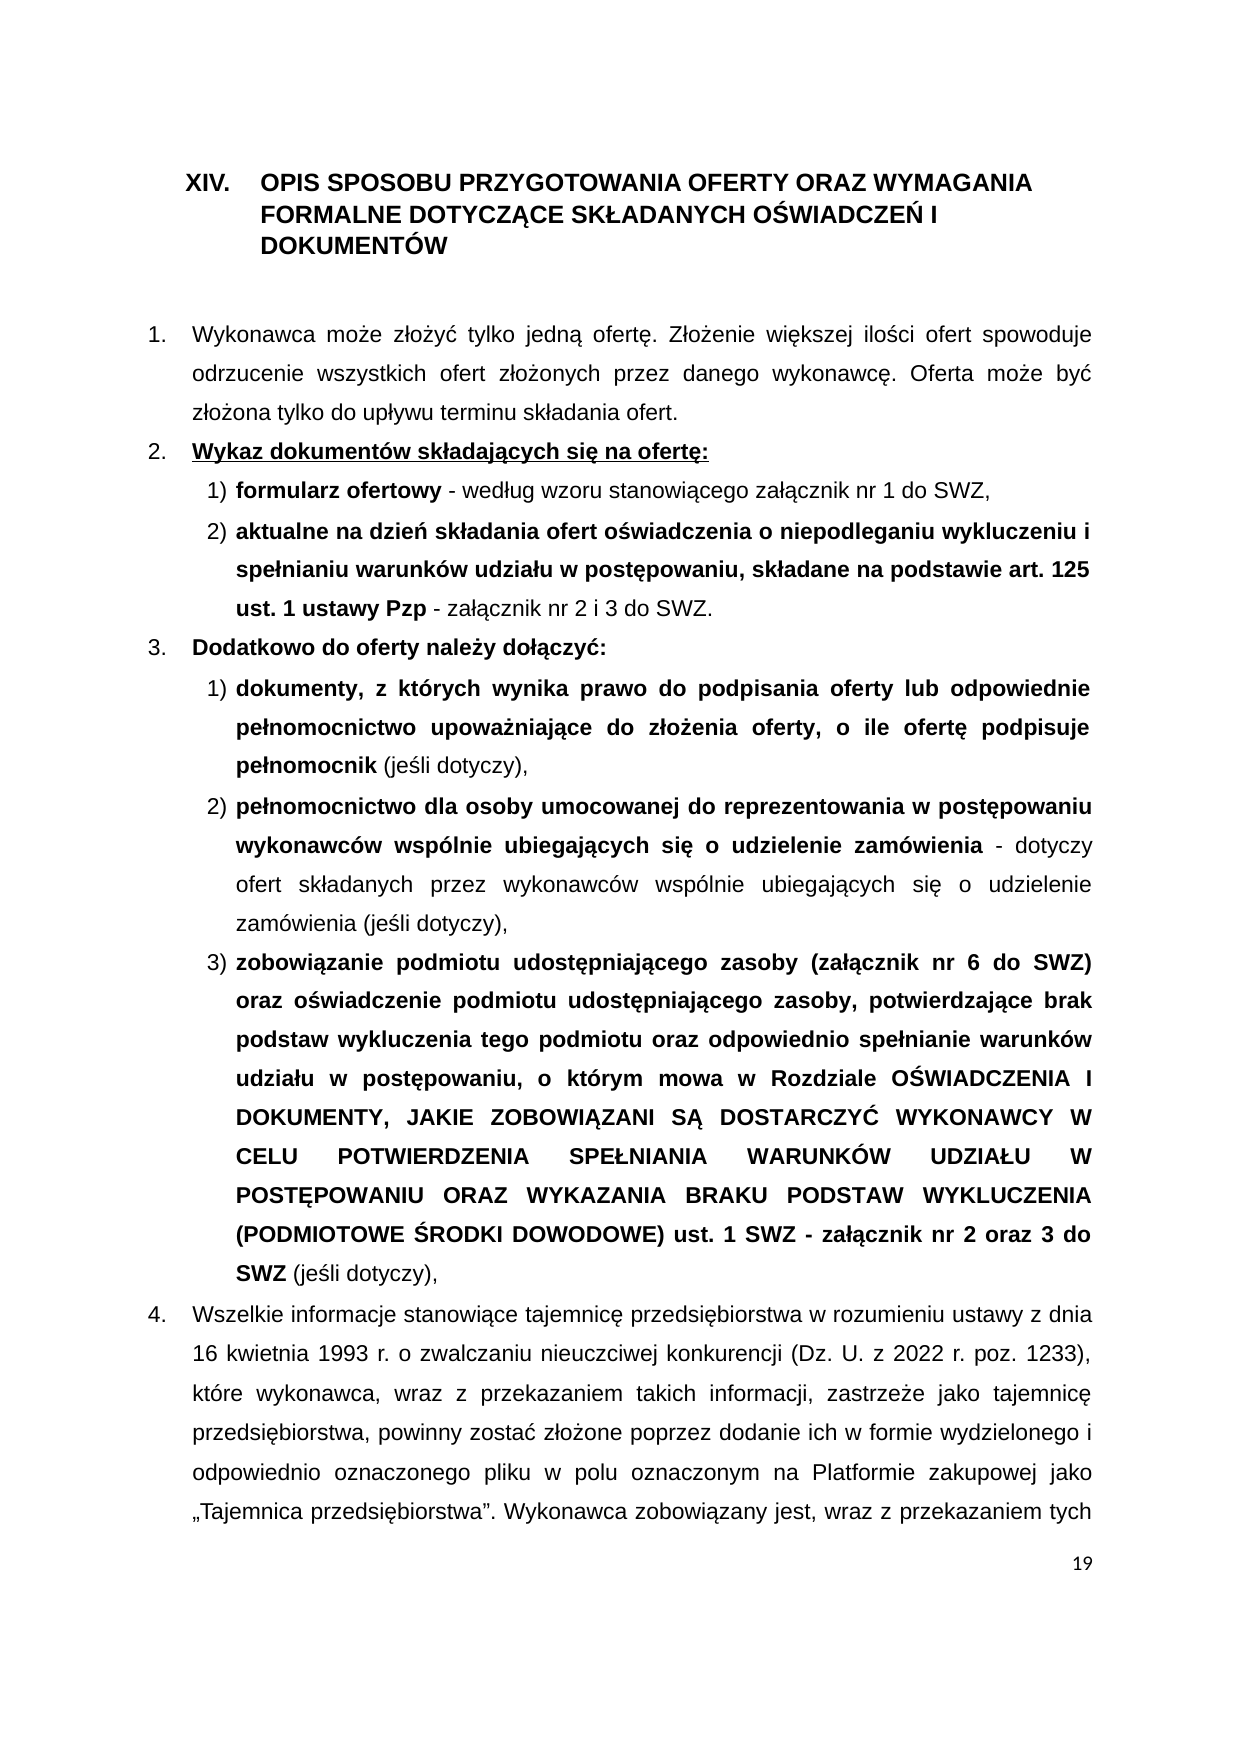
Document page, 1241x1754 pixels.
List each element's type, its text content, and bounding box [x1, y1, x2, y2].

list aktualne na dzień składania ofert oświadczenia o niepodleganiu wykluczeniu i spełnianiu warunków udziału w postępowaniu, składane na podstawie art. 125 ust. 1 ustawy Pzp - załącznik nr 2 i 3 do SWZ. [207, 518, 1091, 621]
list pełnomocnictwo dla osoby umocowanej do reprezentowania w postępowaniu wykonawców wspólnie ubiegających się o udzielenie zamówienia - dotyczy ofert składanych przez wykonawców wspólnie ubiegających się o udzielenie zamówienia (jeśli dotyczy), [207, 793, 1093, 936]
list Dodatkowo do oferty należy dołączyć: [148, 634, 1093, 661]
list Wykonawca może złożyć tylko jedną ofertę. Złożenie większej ilości ofert spowoduje odrzucenie wszystkich ofert złożonych przez danego wykonawcę. Oferta może być złożona tylko do upływu terminu składania ofert. [148, 321, 1093, 425]
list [148, 1301, 1093, 1524]
list OPIS SPOSOBU PRZYGOTOWANIA OFERTY ORAZ WYMAGANIA FORMALNE DOTYCZĄCE SKŁADANYCH OŚWIADCZEŃ I DOKUMENTÓW [185, 168, 1078, 260]
list Wykaz dokumentów składających się na ofertę: [148, 438, 1093, 464]
list zobowiązanie podmiotu udostępniającego zasoby (załącznik nr 6 do SWZ) oraz oświadczenie podmiotu udostępniającego zasoby, potwierdzające brak podstaw wykluczenia tego podmiotu oraz odpowiednio spełnianie warunków udziału w postępowaniu, o którym mowa w Rozdziale OŚWIADCZENIA I DOKUMENTY, JAKIE ZOBOWIĄZANI SĄ DOSTARCZYĆ WYKONAWCY W CELU POTWIERDZENIA SPEŁNIANIA WARUNKÓW UDZIAŁU W POSTĘPOWANIU ORAZ WYKAZANIA BRAKU PODSTAW WYKLUCZENIA (PODMIOTOWE ŚRODKI DOWODOWE) ust. 1 SWZ - załącznik nr 2 oraz 3 do SWZ (jeśli dotyczy), [207, 948, 1093, 1287]
list formularz ofertowy - według wzoru stanowiącego załącznik nr 1 do SWZ, [207, 477, 1093, 504]
list dokumenty, z których wynika prawo do podpisania oferty lub odpowiednie pełnomocnictwo upoważniające do złożenia oferty, o ile ofertę podpisuje pełnomocnik (jeśli dotyczy), [207, 674, 1091, 779]
